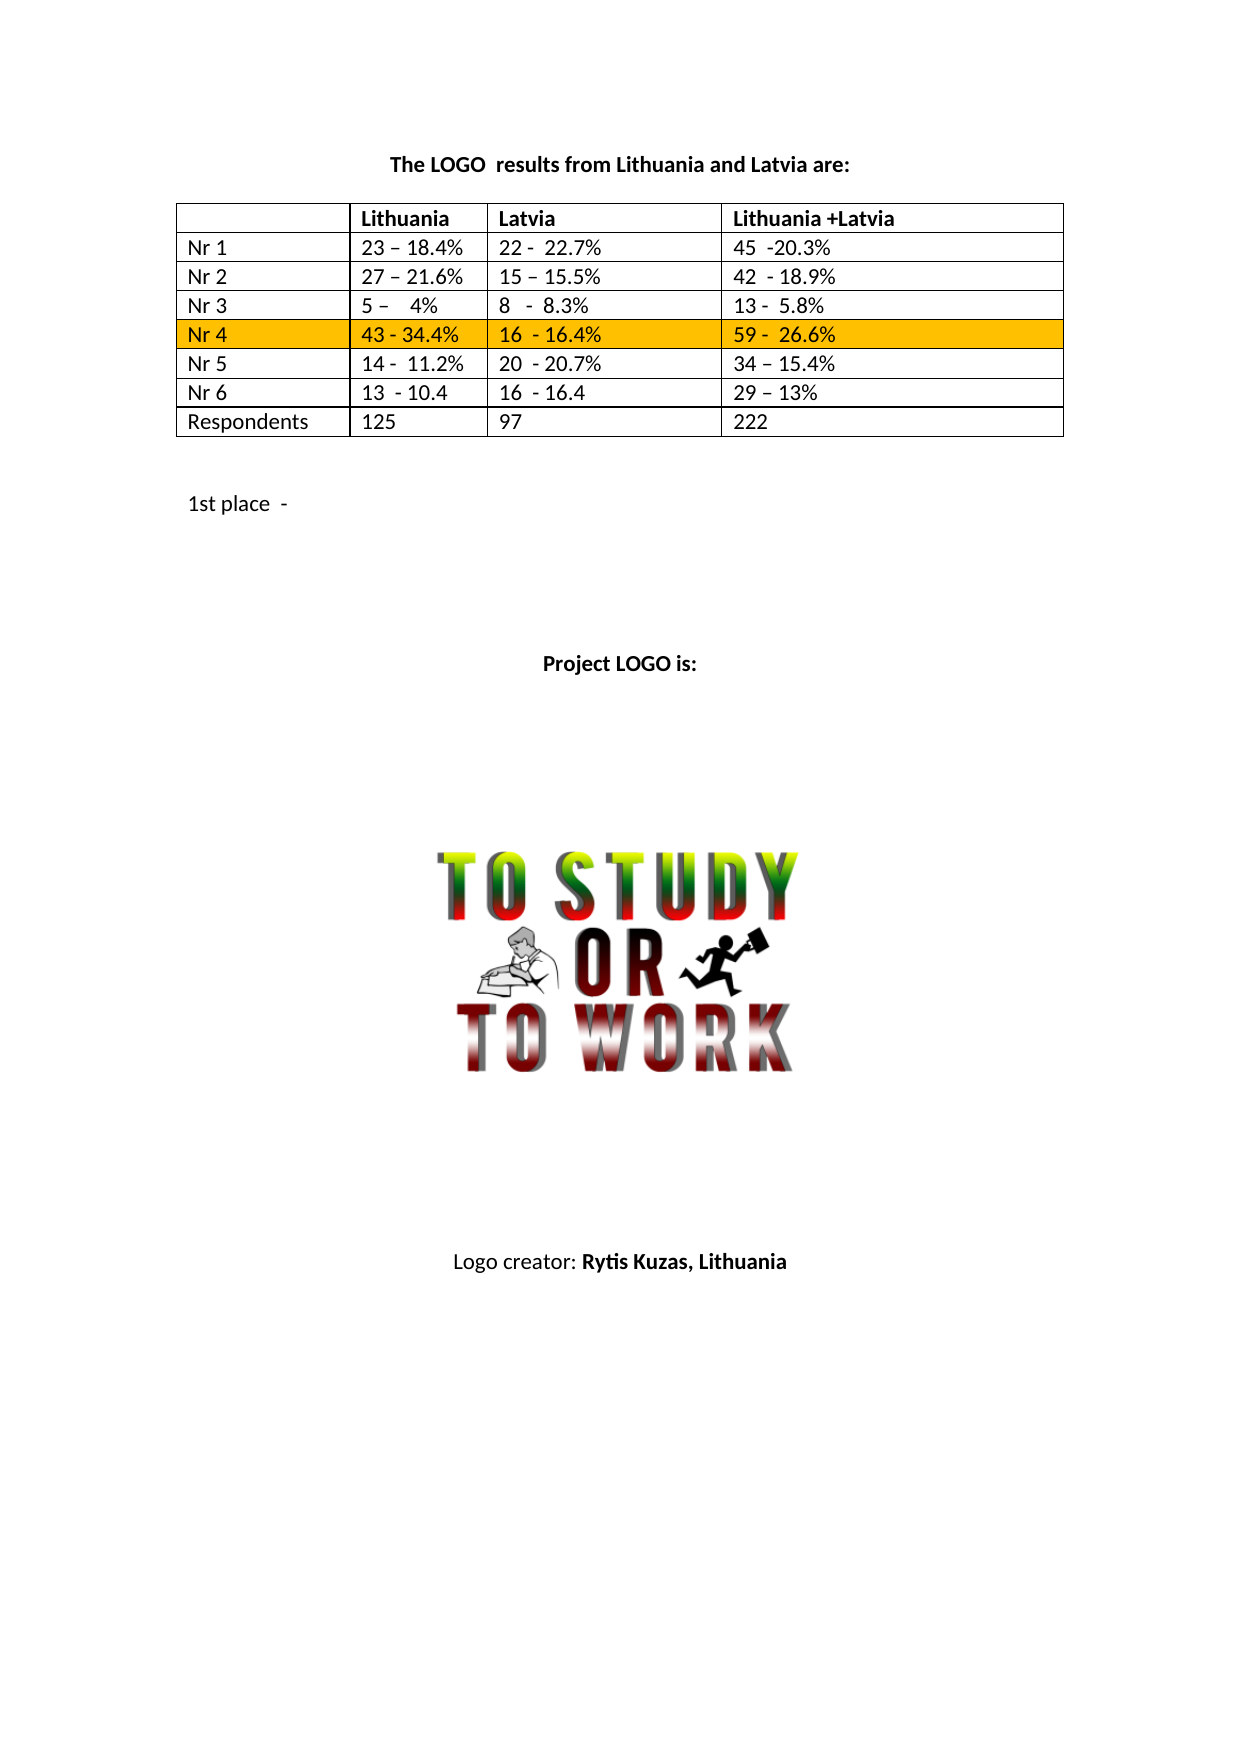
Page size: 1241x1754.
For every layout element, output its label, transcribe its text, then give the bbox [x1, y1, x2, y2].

table_cell 27 – 21.6% [351, 262, 487, 290]
text Project LOGO is: [187, 649, 1053, 677]
table_cell 222 [722, 408, 1063, 436]
table_cell 23 – 18.4% [351, 233, 487, 261]
table_cell 14 - 11.2% [351, 349, 487, 377]
text Logo creator: Rytis Kuzas, Lithuania [187, 1247, 1053, 1275]
table_cell 16 - 16.4 [488, 379, 721, 406]
table_cell 97 [488, 408, 721, 436]
table_cell 42 - 18.9% [722, 262, 1063, 290]
table_cell 8 - 8.3% [488, 291, 721, 319]
table_cell 13 - 10.4 [351, 379, 487, 406]
table_header [177, 204, 349, 232]
table_cell Nr 3 [177, 291, 349, 319]
table_cell 125 [351, 408, 487, 436]
table_cell 13 - 5.8% [722, 291, 1063, 319]
table_cell 16 - 16.4% [488, 320, 721, 348]
table_cell 5 – 4% [351, 291, 487, 319]
table_cell 22 - 22.7% [488, 233, 721, 261]
table_cell Respondents [177, 408, 349, 436]
table_cell Nr 6 [177, 379, 349, 406]
table_cell 34 – 15.4% [722, 349, 1063, 377]
table_header Latvia [488, 204, 721, 232]
table_cell 45 -20.3% [722, 233, 1063, 261]
table_header Lithuania +Latvia [722, 204, 1063, 232]
table_header Lithuania [351, 204, 487, 232]
table_cell Nr 4 [177, 320, 349, 348]
table_cell 43 - 34.4% [351, 320, 487, 348]
table_cell 29 – 13% [722, 379, 1063, 406]
table_cell Nr 5 [177, 349, 349, 377]
table_cell Nr 1 [177, 233, 349, 261]
table_cell 15 – 15.5% [488, 262, 721, 290]
table_cell Nr 2 [177, 262, 349, 290]
picture [252, 754, 989, 1170]
text The LOGO results from Lithuania and Latvia are: [187, 150, 1053, 178]
table_cell 59 - 26.6% [722, 320, 1063, 348]
text 1st place - [187, 489, 1053, 518]
table_cell 20 - 20.7% [488, 349, 721, 377]
